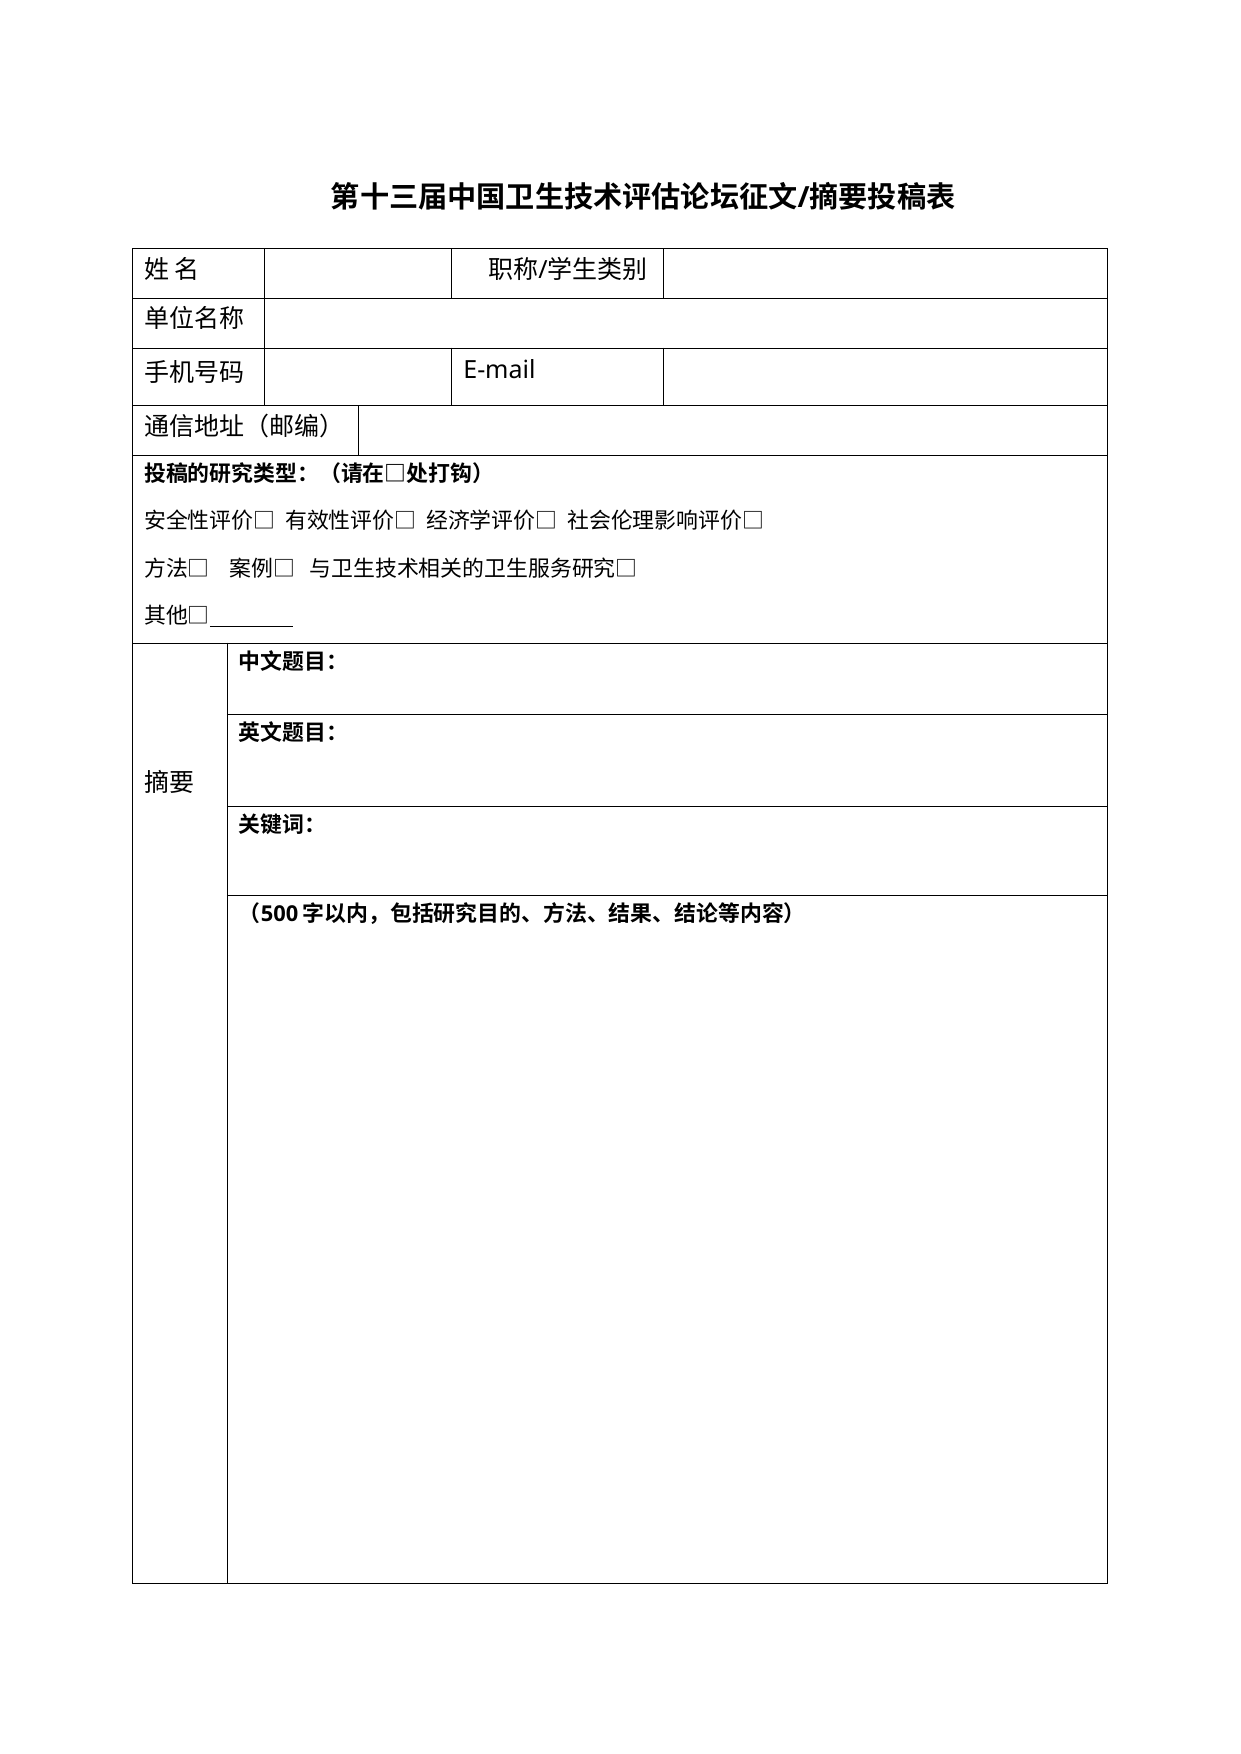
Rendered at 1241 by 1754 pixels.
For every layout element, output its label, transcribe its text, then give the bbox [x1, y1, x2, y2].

table_cell 摘要 [133, 644, 227, 1583]
table_cell 关键词： [228, 807, 1107, 895]
table_cell 投稿的研究类型：（请在□处打钩） 安全性评价□ 有效性评价□ 经济学评价□ 社会伦理影响评价□ 方法□ 案例□ 与卫生技术相关的卫生服务研究□ 其他□ [133, 456, 1107, 643]
table_cell 通信地址（邮编） [133, 406, 358, 455]
table_cell [265, 299, 1107, 348]
table_header [664, 249, 1107, 298]
table_cell 单位名称 [133, 299, 264, 348]
table_cell 英文题目： [228, 715, 1107, 806]
table_cell [664, 349, 1107, 405]
table_header 姓 名 [133, 249, 264, 298]
table_cell E-mail [452, 349, 663, 405]
table_header 职称/学生类别 [452, 249, 663, 298]
table_cell （500字以内，包括研究目的、方法、结果、结论等内容） [228, 896, 1107, 1583]
table_header [265, 249, 451, 298]
text 第十三届中国卫生技术评估论坛征文/摘要投稿表 [187, 162, 1053, 227]
table_cell 手机号码 [133, 349, 264, 405]
table_cell [359, 406, 1107, 455]
table_cell [265, 349, 451, 405]
table_cell 中文题目： [228, 644, 1107, 714]
